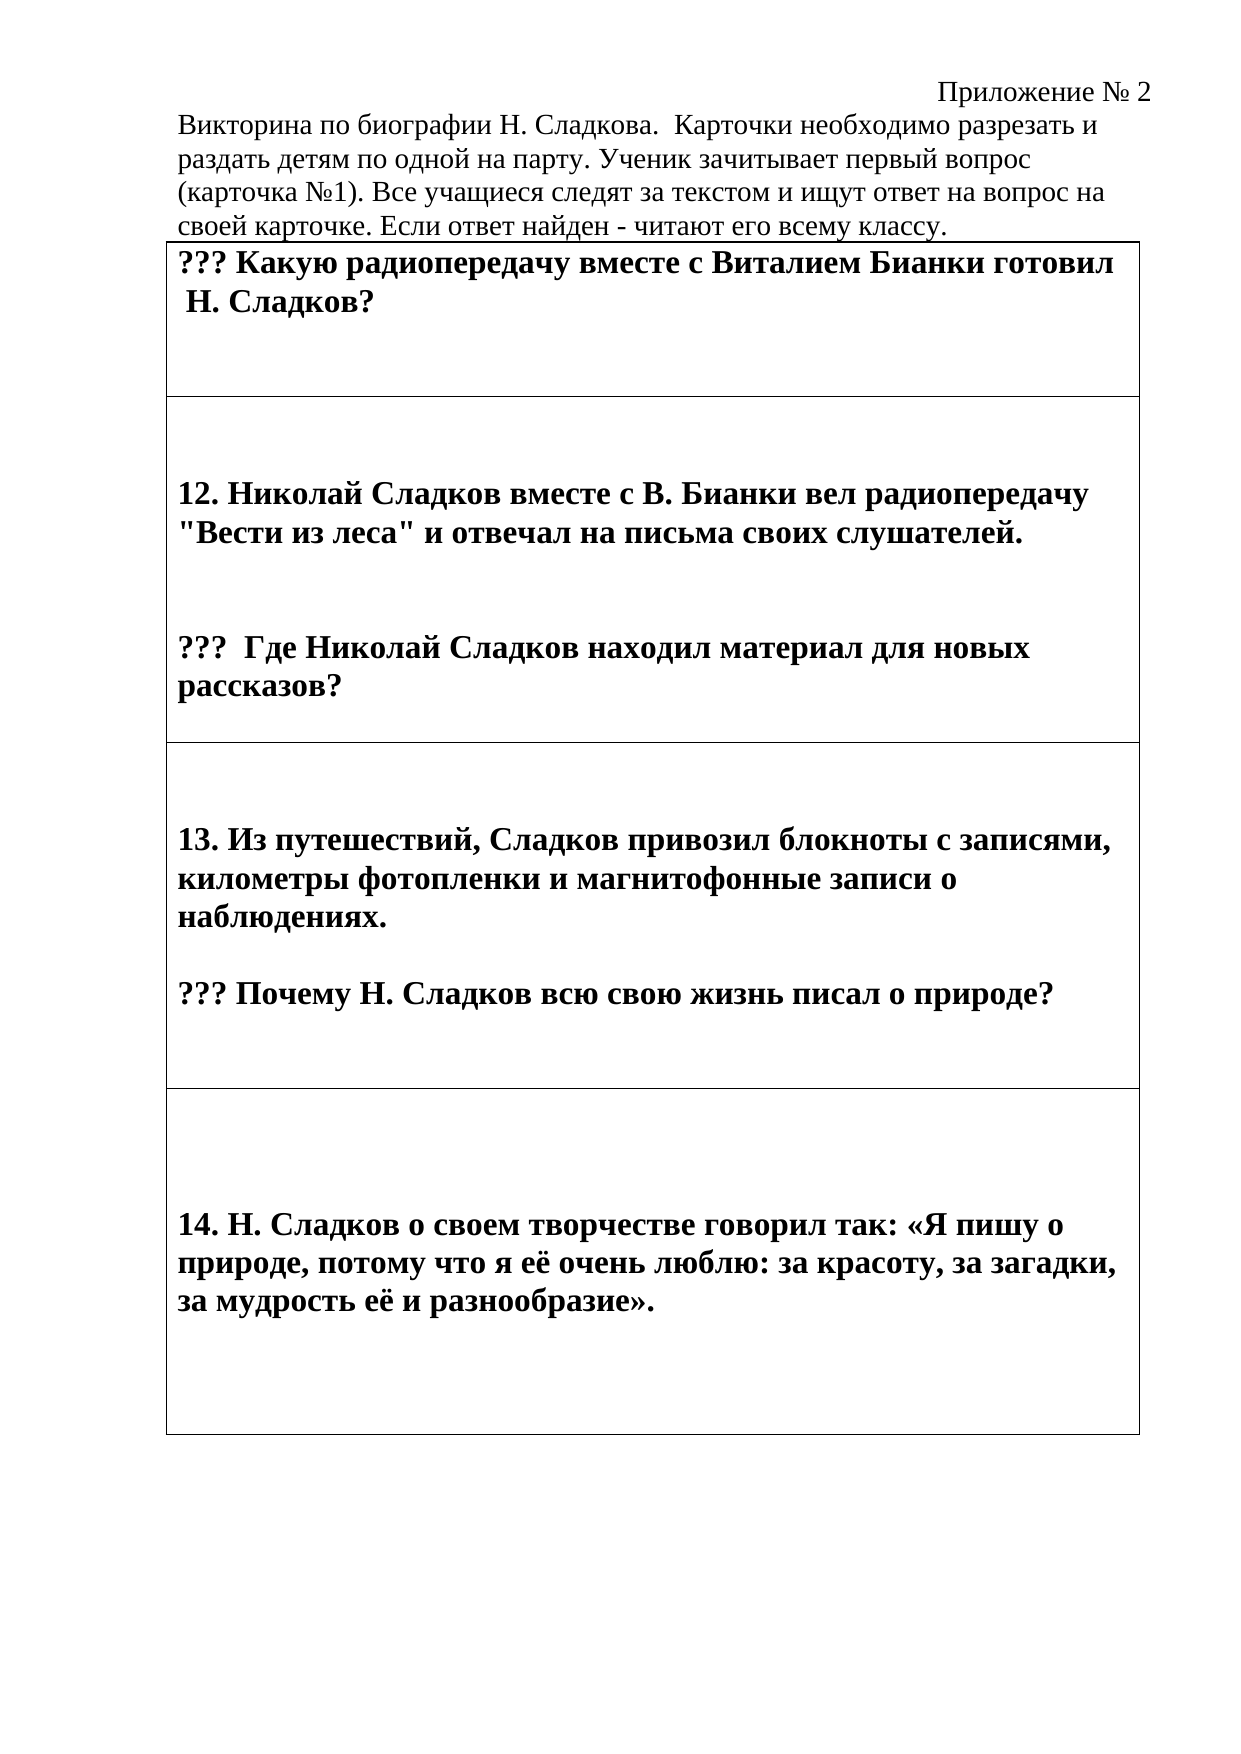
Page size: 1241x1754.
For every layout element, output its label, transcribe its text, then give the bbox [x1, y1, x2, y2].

table_cell 14. Н. Сладков о своем творчестве говорил так: «Я пишу о природе, потому что я её очень люблю: за красоту, за загадки, за мудрость её и разнообразие». [167, 1089, 1139, 1434]
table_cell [167, 243, 1139, 396]
table_cell 12. Николай Сладков вместе с В. Бианки вел радиопередачу "Вести из леса" и отвечал на письма своих слушателей. ??? Где Николай Сладков находил материал для новых рассказов? [167, 397, 1139, 742]
table_cell 13. Из путешествий, Сладков привозил блокноты с записями, километры фотопленки и магнитофонные записи о наблюдениях. ??? Почему Н. Сладков всю свою жизнь писал о природе? [167, 743, 1139, 1088]
